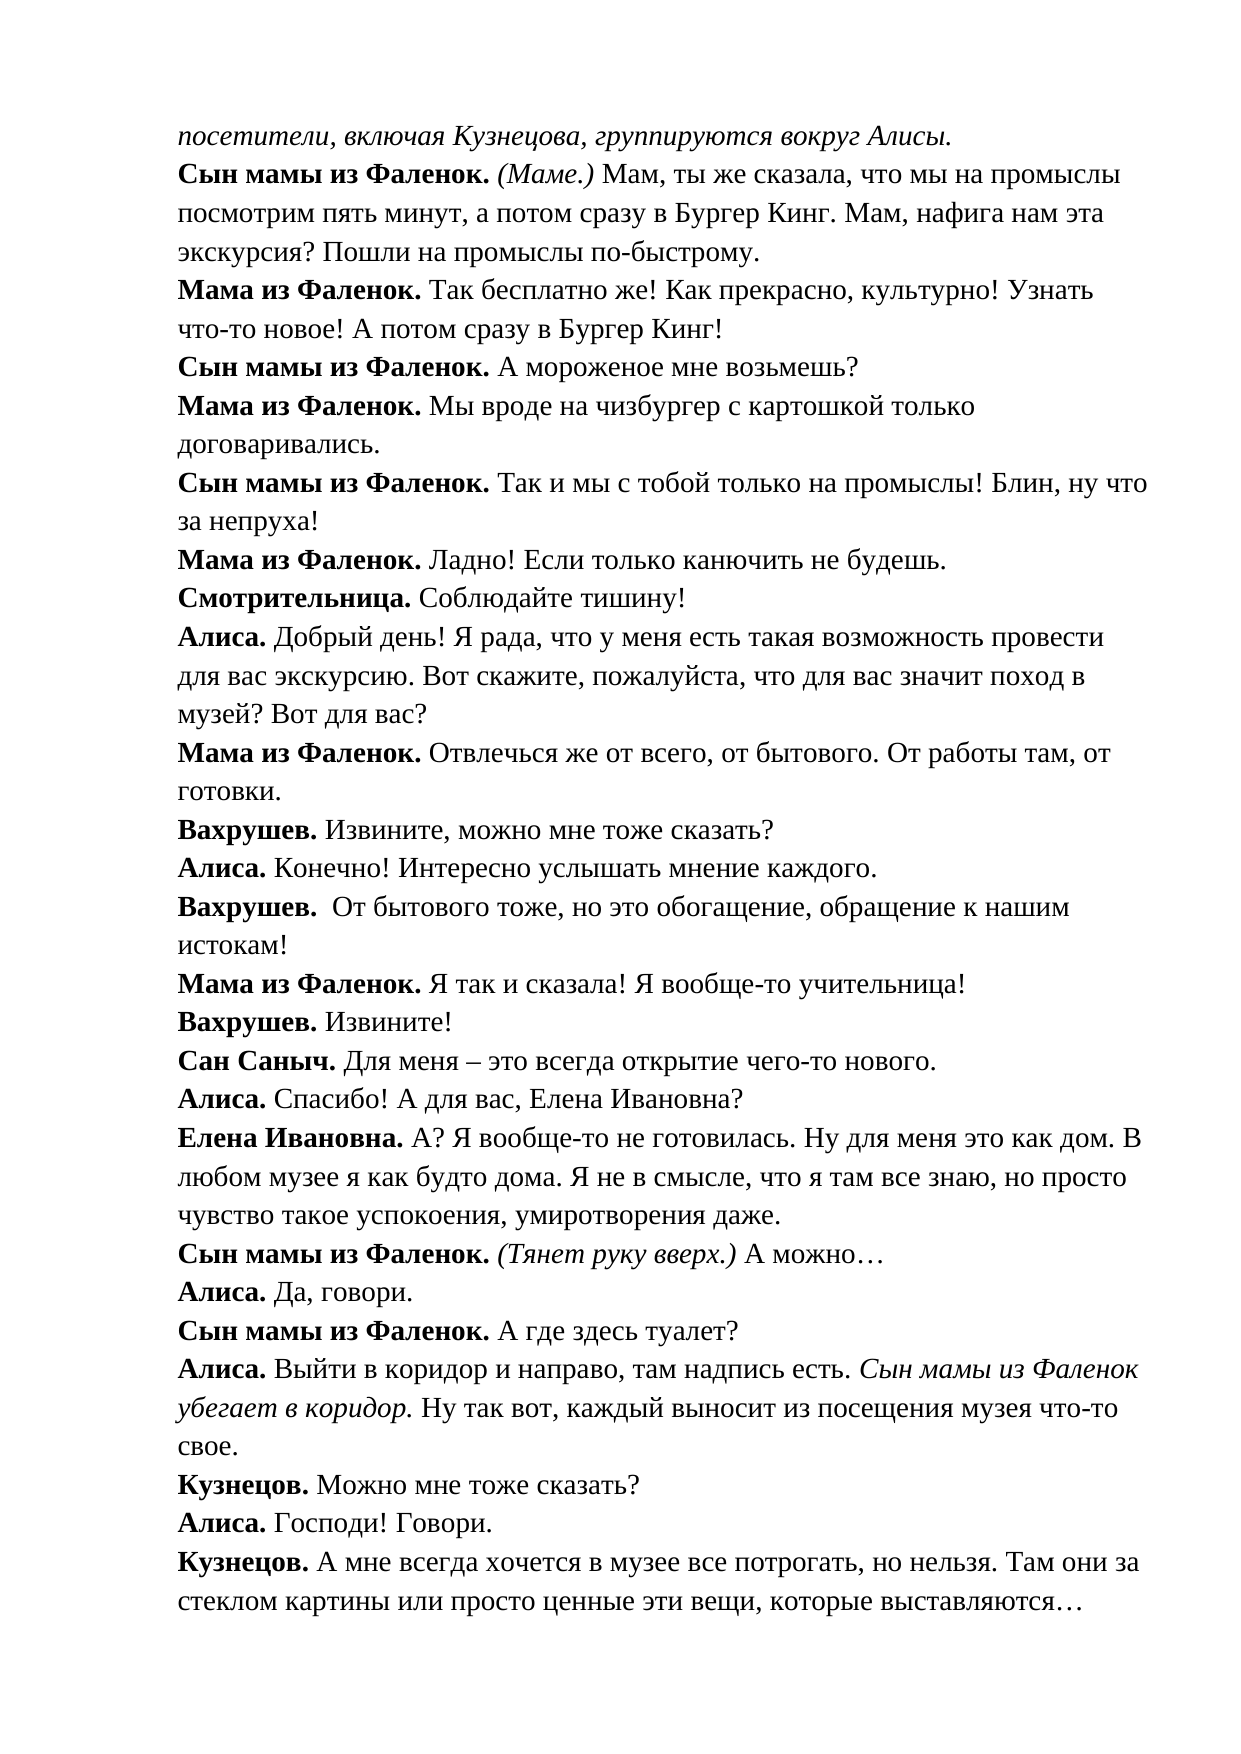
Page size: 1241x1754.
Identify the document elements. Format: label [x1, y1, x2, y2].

text [177, 118, 1152, 1616]
